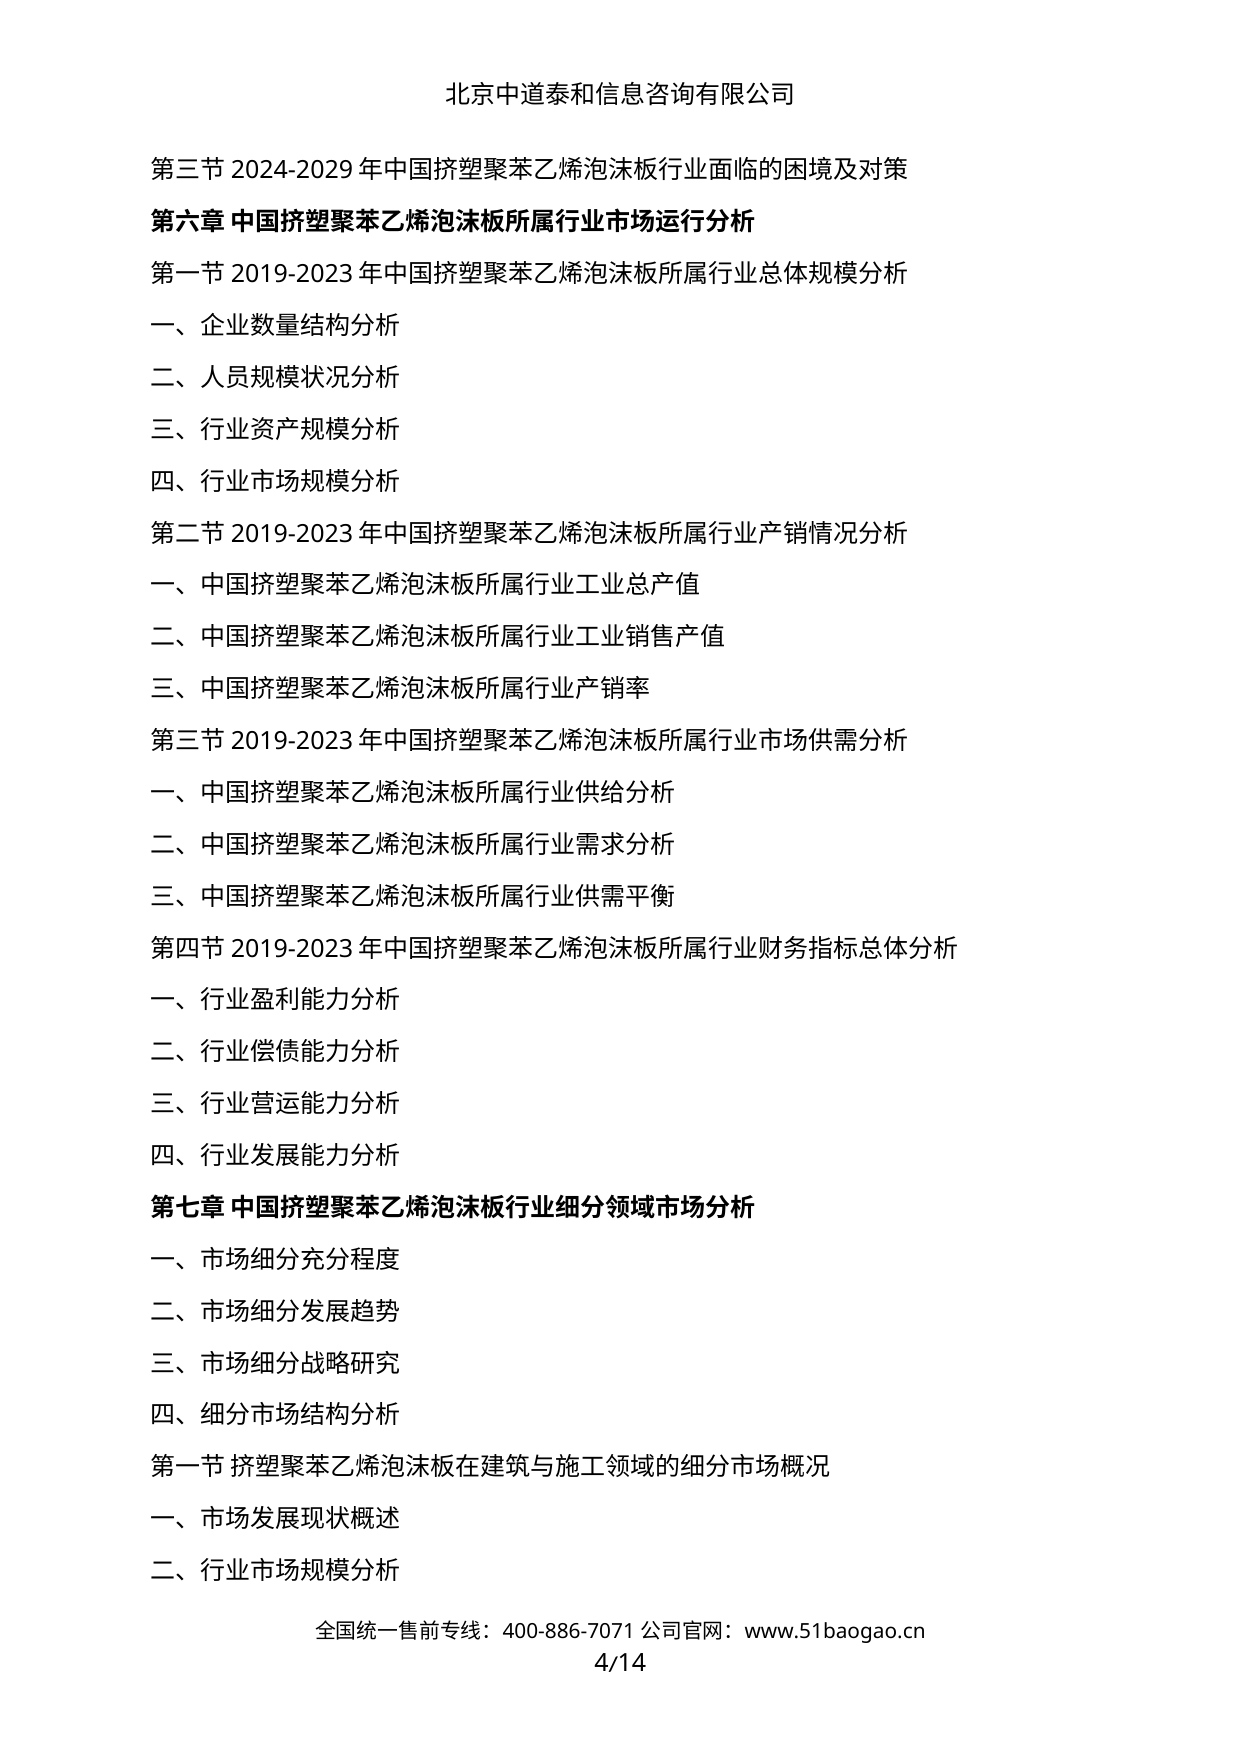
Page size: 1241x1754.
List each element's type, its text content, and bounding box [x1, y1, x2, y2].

text 第七章 中国挤塑聚苯乙烯泡沫板行业细分领域市场分析 [150, 1187, 1090, 1224]
text 第四节 2019-2023年中国挤塑聚苯乙烯泡沫板所属行业财务指标总体分析 [150, 928, 1090, 964]
text 二、行业市场规模分析 [150, 1551, 1090, 1587]
text 三、中国挤塑聚苯乙烯泡沫板所属行业产销率 [150, 669, 1090, 705]
text 二、人员规模状况分析 [150, 357, 1090, 394]
text 四、行业市场规模分析 [150, 461, 1090, 497]
text 二、中国挤塑聚苯乙烯泡沫板所属行业需求分析 [150, 824, 1090, 861]
text 第六章 中国挤塑聚苯乙烯泡沫板所属行业市场运行分析 [150, 202, 1090, 238]
text 第三节 2019-2023年中国挤塑聚苯乙烯泡沫板所属行业市场供需分析 [150, 721, 1090, 757]
text 三、市场细分战略研究 [150, 1343, 1090, 1379]
text 第一节 2019-2023年中国挤塑聚苯乙烯泡沫板所属行业总体规模分析 [150, 254, 1090, 290]
text 一、企业数量结构分析 [150, 306, 1090, 342]
text 第二节 2019-2023年中国挤塑聚苯乙烯泡沫板所属行业产销情况分析 [150, 513, 1090, 549]
text 第一节 挤塑聚苯乙烯泡沫板在建筑与施工领域的细分市场概况 [150, 1447, 1090, 1483]
text 二、市场细分发展趋势 [150, 1291, 1090, 1327]
text 二、中国挤塑聚苯乙烯泡沫板所属行业工业销售产值 [150, 617, 1090, 653]
text 一、中国挤塑聚苯乙烯泡沫板所属行业工业总产值 [150, 565, 1090, 601]
text 一、行业盈利能力分析 [150, 980, 1090, 1016]
text 第三节 2024-2029年中国挤塑聚苯乙烯泡沫板行业面临的困境及对策 [150, 150, 1090, 186]
text 四、行业发展能力分析 [150, 1136, 1090, 1172]
text 一、市场发展现状概述 [150, 1499, 1090, 1535]
text 一、中国挤塑聚苯乙烯泡沫板所属行业供给分析 [150, 772, 1090, 809]
text 二、行业偿债能力分析 [150, 1032, 1090, 1068]
text 三、行业资产规模分析 [150, 409, 1090, 446]
text 三、行业营运能力分析 [150, 1084, 1090, 1120]
text 一、市场细分充分程度 [150, 1239, 1090, 1276]
text 三、中国挤塑聚苯乙烯泡沫板所属行业供需平衡 [150, 876, 1090, 912]
text 四、细分市场结构分析 [150, 1395, 1090, 1431]
